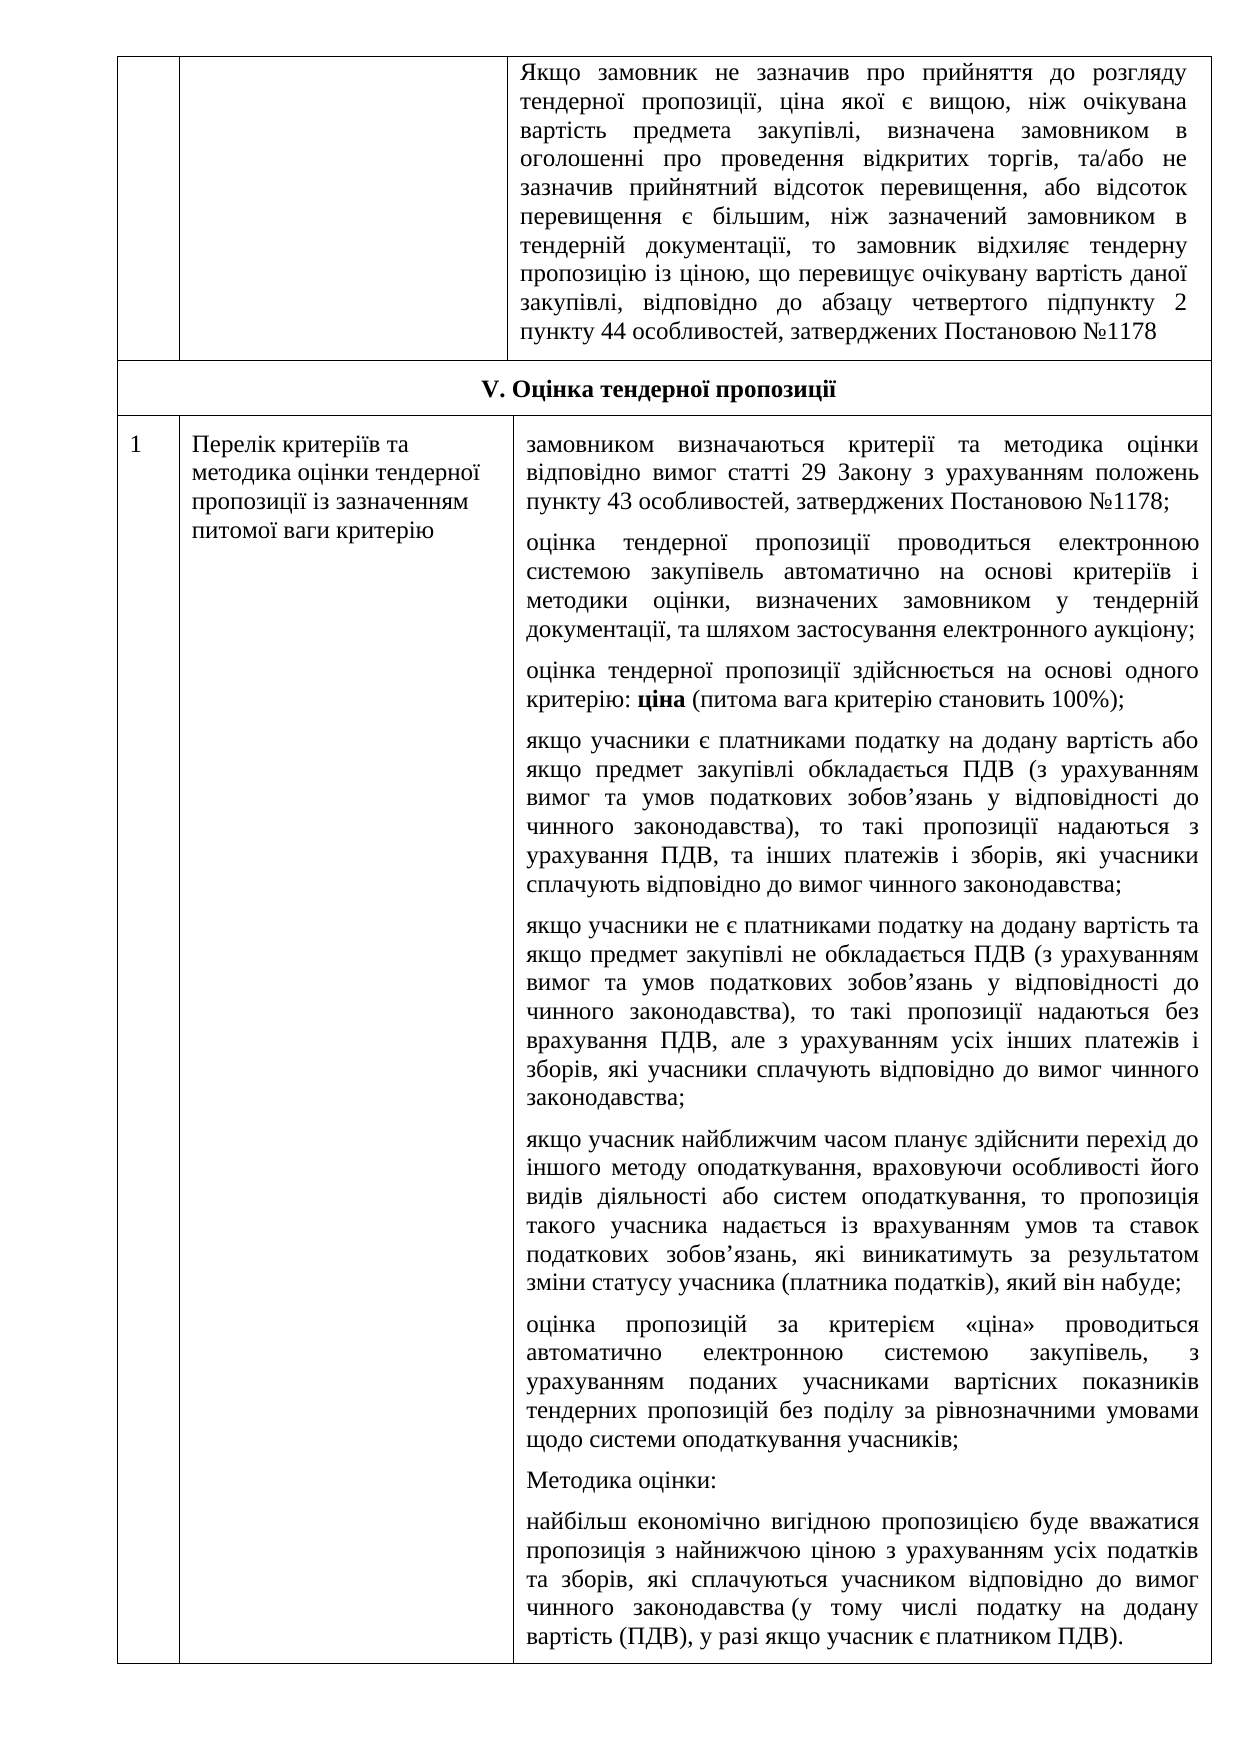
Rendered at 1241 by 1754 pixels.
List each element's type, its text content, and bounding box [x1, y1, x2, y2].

table_cell Перелік критеріїв та методика оцінки тендерної пропозиції із зазначенням питомої ваги критерію [180, 416, 513, 1662]
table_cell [508, 57, 1211, 360]
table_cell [180, 57, 507, 360]
table_cell замовником визначаються критерії та методика оцінки відповідно вимог статті 29 Закону з урахуванням положень пункту 43 особливостей, затверджених Постановою №1178; оцінка тендерної пропозиції проводиться електронною системою закупівель автоматично на основі критеріїв і методики оцінки, визначених замовником у тендерній документації, та шляхом застосування електронного аукціону; оцінка тендерної пропозиції здійснюється на основі одного критерію: ціна (питома вага критерію становить 100%); якщо учасники є платниками податку на додану вартість або якщо предмет закупівлі обкладається ПДВ (з урахуванням вимог та умов податкових зобов’язань у відповідності до чинного законодавства), то такі пропозиції надаються з урахування ПДВ, та інших платежів і зборів, які учасники сплачують відповідно до вимог чинного законодавства; якщо учасники не є платниками податку на додану вартість та якщо предмет закупівлі не обкладається ПДВ (з урахуванням вимог та умов податкових зобов’язань у відповідності до чинного законодавства), то такі пропозиції надаються без врахування ПДВ, але з урахуванням усіх інших платежів і зборів, які учасники сплачують відповідно до вимог чинного законодавства; якщо учасник найближчим часом планує здійснити перехід до іншого методу оподаткування, враховуючи особливості його видів діяльності або систем оподаткування, то пропозиція такого учасника надається із врахуванням умов та ставок податкових зобов’язань, які виникатимуть за результатом зміни статусу учасника (платника податків), який він набуде; оцінка пропозицій за критерієм «ціна» проводиться автоматично електронною системою закупівель, з урахуванням поданих учасниками вартісних показників тендерних пропозицій без поділу за рівнозначними умовами щодо системи оподаткування учасників; Методика оцінки: найбільш економічно вигідною пропозицією буде вважатися пропозиція з найнижчою ціною з урахуванням усіх податків та зборів, які сплачуються учасником відповідно до вимог чинного законодавства (у тому числі податку на додану вартість (ПДВ), у разі якщо учасник є платником ПДВ). [514, 416, 1211, 1662]
table_cell 3 [118, 57, 179, 360]
table_cell V. Оцінка тендерної пропозиції [118, 361, 1211, 415]
table_cell 1 [118, 416, 179, 1662]
